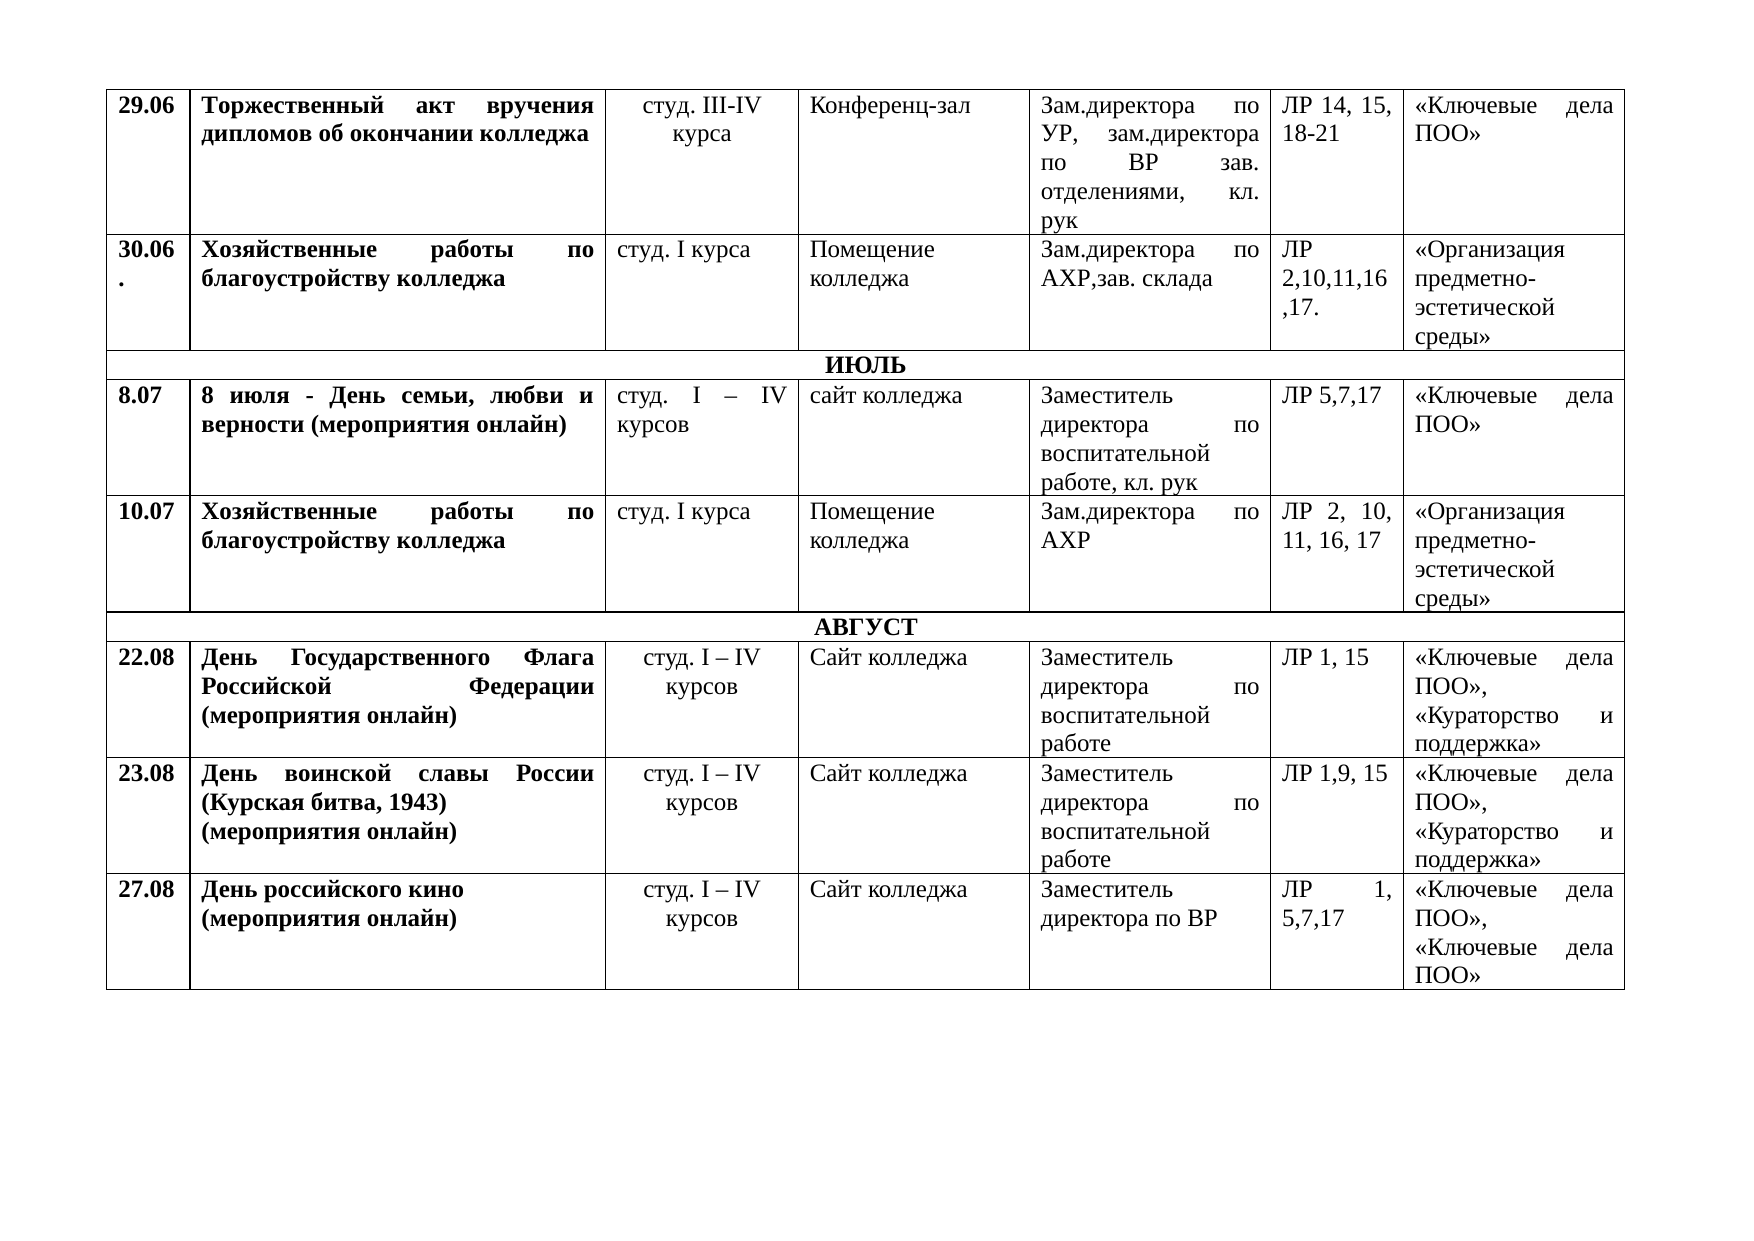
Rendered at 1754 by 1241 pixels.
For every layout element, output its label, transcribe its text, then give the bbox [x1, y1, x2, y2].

table_cell Помещение колледжа [799, 235, 1029, 349]
table_cell 8.07 [107, 380, 189, 495]
table_cell 22.08 [107, 642, 189, 757]
table_cell Торжественный акт вручения дипломов об окончании колледжа [191, 90, 605, 233]
table_cell Заместитель директора по воспитательной работе [1030, 642, 1270, 757]
table_cell сайт колледжа [799, 380, 1029, 495]
table_cell студ. I курса [606, 496, 798, 611]
table_cell студ. I – IV курсов [606, 874, 798, 989]
table_cell Конференц-зал [799, 90, 1029, 233]
table_cell 23.08 [107, 758, 189, 873]
table_cell День воинской славы России (Курская битва, 1943) (мероприятия онлайн) [191, 758, 605, 873]
table_cell студ. I – IV курсов [606, 642, 798, 757]
table_cell Сайт колледжа [799, 874, 1029, 989]
table_cell Зам.директора по УР, зам.директора по ВР зав. отделениями, кл. рук [1030, 90, 1270, 233]
table_cell 10.07 [107, 496, 189, 611]
table_cell ЛР 14, 15, 18-21 [1271, 90, 1403, 233]
table_cell ЛР 1, 15 [1271, 642, 1403, 757]
table_cell Хозяйственные работы по благоустройству колледжа [191, 496, 605, 611]
table_cell Заместитель директора по ВР [1030, 874, 1270, 989]
table_cell студ. I – IV курсов [606, 380, 798, 495]
table_cell День российского кино (мероприятия онлайн) [191, 874, 605, 989]
table_cell ЛР 2,10,11,16,17. [1271, 235, 1403, 349]
table_cell «Организация предметно-эстетической среды» [1404, 235, 1624, 349]
table_cell Сайт колледжа [799, 642, 1029, 757]
table_cell АВГУСТ [107, 613, 1624, 641]
table_cell Зам.директора по АХР [1030, 496, 1270, 611]
table_cell «Ключевые дела ПОО» [1404, 90, 1624, 233]
table_cell Помещение колледжа [799, 496, 1029, 611]
table_cell «Ключевые дела ПОО», «Ключевые дела ПОО» [1404, 874, 1624, 989]
table_cell ЛР 5,7,17 [1271, 380, 1403, 495]
table_cell ЛР 2, 10, 11, 16, 17 [1271, 496, 1403, 611]
table_cell 29.06 [107, 90, 189, 233]
table_cell «Ключевые дела ПОО», «Кураторство и поддержка» [1404, 642, 1624, 757]
table_cell 27.08 [107, 874, 189, 989]
table_cell ЛР 1,9, 15 [1271, 758, 1403, 873]
table_cell «Ключевые дела ПОО» [1404, 380, 1624, 495]
table_cell Заместитель директора по воспитательной работе [1030, 758, 1270, 873]
table_cell ЛР 1, 5,7,17 [1271, 874, 1403, 989]
table_cell «Организация предметно-эстетической среды» [1404, 496, 1624, 611]
table_cell Заместитель директора по воспитательной работе, кл. рук [1030, 380, 1270, 495]
table_cell «Ключевые дела ПОО», «Кураторство и поддержка» [1404, 758, 1624, 873]
table_cell Сайт колледжа [799, 758, 1029, 873]
table_cell ИЮЛЬ [107, 351, 1624, 379]
table_cell студ. I – IV курсов [606, 758, 798, 873]
table_cell 8 июля - День семьи, любви и верности (мероприятия онлайн) [191, 380, 605, 495]
table_cell Хозяйственные работы по благоустройству колледжа [191, 235, 605, 349]
table_cell 30.06. [107, 235, 189, 349]
table_cell студ. I курса [606, 235, 798, 349]
table_cell Зам.директора по АХР,зав. склада [1030, 235, 1270, 349]
table_cell студ. III-IV курса [606, 90, 798, 233]
table_cell День Государственного Флага Российской Федерации (мероприятия онлайн) [191, 642, 605, 757]
